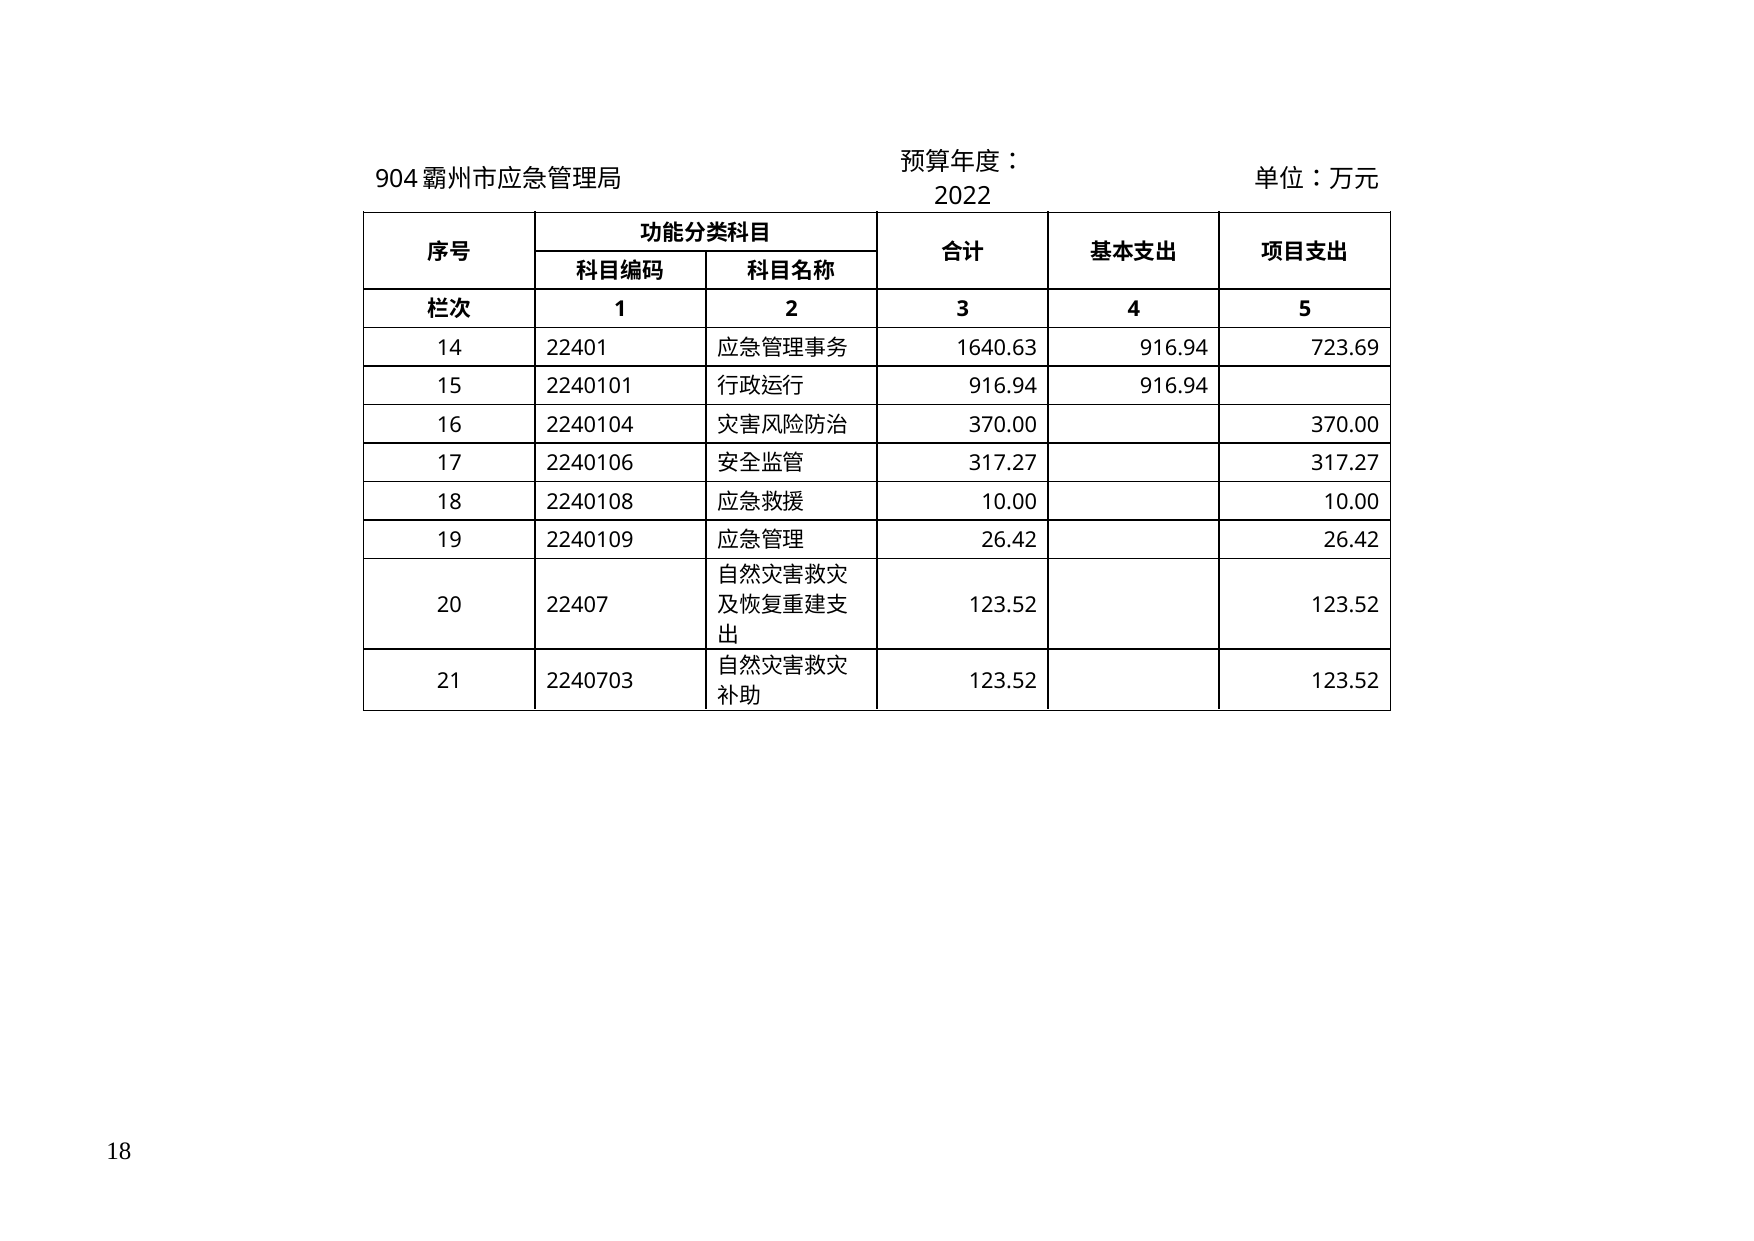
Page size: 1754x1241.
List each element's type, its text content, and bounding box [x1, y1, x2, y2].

table_cell 应急管理 [707, 521, 876, 557]
table_cell 916.94 [1049, 367, 1218, 404]
table_cell 项目支出 [1220, 213, 1390, 288]
table_header 904霸州市应急管理局 [364, 143, 876, 211]
table_cell [1049, 405, 1218, 442]
table_cell 序号 [364, 213, 534, 288]
table_cell 14 [364, 328, 534, 365]
table_cell 安全监管 [707, 444, 876, 481]
table_cell 723.69 [1220, 328, 1390, 365]
table_cell 370.00 [878, 405, 1047, 442]
table_cell 916.94 [1049, 328, 1218, 365]
table_cell 合计 [878, 213, 1047, 288]
table_cell 19 [364, 521, 534, 557]
table_cell 3 [878, 290, 1047, 327]
table_cell 栏次 [364, 290, 534, 327]
table_cell 123.52 [1220, 559, 1390, 648]
table_cell 2240106 [536, 444, 705, 481]
table_cell 370.00 [1220, 405, 1390, 442]
table_cell 15 [364, 367, 534, 404]
table_cell 26.42 [878, 521, 1047, 557]
table_cell 2 [707, 290, 876, 327]
table_cell 5 [1220, 290, 1390, 327]
table_cell 1640.63 [878, 328, 1047, 365]
table_cell [1049, 650, 1218, 709]
table_cell 4 [1049, 290, 1218, 327]
table_cell 22407 [536, 559, 705, 648]
table_header 单位：万元 [1049, 143, 1390, 211]
table_cell 2240109 [536, 521, 705, 557]
table_cell 317.27 [1220, 444, 1390, 481]
table_cell 2240703 [536, 650, 705, 709]
table_cell [1049, 521, 1218, 557]
table_cell 26.42 [1220, 521, 1390, 557]
table_cell 科目编码 [536, 252, 705, 288]
table_cell 123.52 [878, 559, 1047, 648]
table_cell 10.00 [878, 482, 1047, 519]
table_cell [1220, 367, 1390, 404]
table_cell 2240104 [536, 405, 705, 442]
table_cell 功能分类科目 [536, 213, 876, 250]
table_cell 灾害风险防治 [707, 405, 876, 442]
table_cell 20 [364, 559, 534, 648]
table_cell 123.52 [878, 650, 1047, 709]
table_cell 自然灾害救灾及恢复重建支出 [707, 559, 876, 648]
table_cell [1049, 559, 1218, 648]
table_cell [1049, 444, 1218, 481]
table_header 预算年度：2022 [878, 143, 1047, 211]
table_cell 自然灾害救灾补助 [707, 650, 876, 709]
table_cell 123.52 [1220, 650, 1390, 709]
table_cell 10.00 [1220, 482, 1390, 519]
table_cell 科目名称 [707, 252, 876, 288]
table_cell 应急救援 [707, 482, 876, 519]
table_cell 18 [364, 482, 534, 519]
table_cell 2240108 [536, 482, 705, 519]
table_cell 916.94 [878, 367, 1047, 404]
table_cell 21 [364, 650, 534, 709]
table_cell [1049, 482, 1218, 519]
table_cell 行政运行 [707, 367, 876, 404]
table_cell 应急管理事务 [707, 328, 876, 365]
table_cell 基本支出 [1049, 213, 1218, 288]
table_cell 17 [364, 444, 534, 481]
table_cell 2240101 [536, 367, 705, 404]
table_cell 22401 [536, 328, 705, 365]
table_cell 16 [364, 405, 534, 442]
table_cell 317.27 [878, 444, 1047, 481]
table_cell 1 [536, 290, 705, 327]
